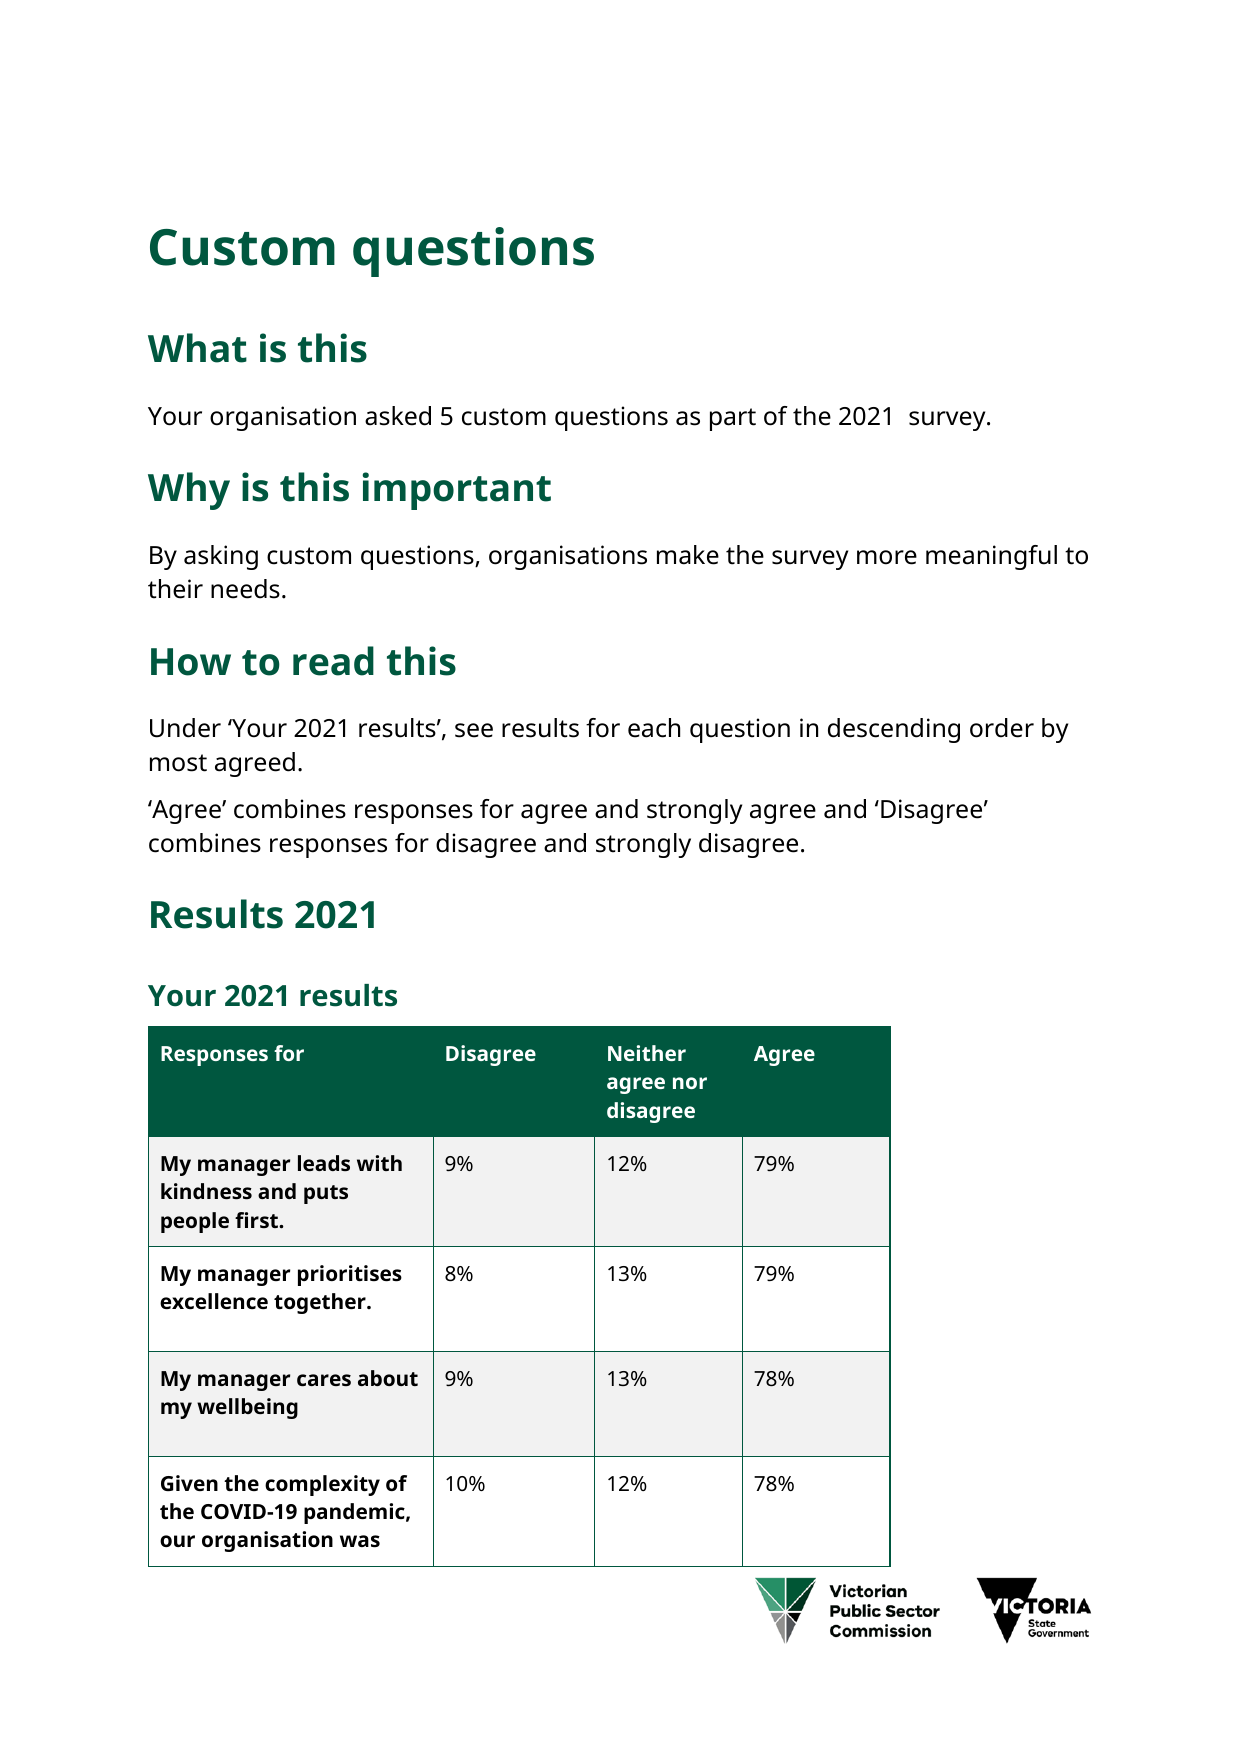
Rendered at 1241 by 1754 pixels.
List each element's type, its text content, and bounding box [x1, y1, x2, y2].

picture [754, 1577, 1093, 1645]
subtitle Your 2021 results [148, 975, 1092, 1014]
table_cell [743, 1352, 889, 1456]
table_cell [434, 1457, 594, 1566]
text Under ‘Your 2021 results’, see results for each question in descending order by most agreed. [148, 711, 1092, 779]
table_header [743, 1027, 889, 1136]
text By asking custom questions, organisations make the survey more meaningful to their needs. [148, 538, 1092, 606]
subtitle What is this [148, 323, 1092, 374]
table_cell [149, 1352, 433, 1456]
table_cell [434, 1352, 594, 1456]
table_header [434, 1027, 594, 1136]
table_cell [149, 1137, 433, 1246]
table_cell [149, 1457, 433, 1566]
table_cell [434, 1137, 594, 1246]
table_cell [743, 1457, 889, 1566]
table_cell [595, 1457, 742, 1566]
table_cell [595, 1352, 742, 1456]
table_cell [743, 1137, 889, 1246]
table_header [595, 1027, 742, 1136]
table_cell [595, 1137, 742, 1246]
subtitle Results 2021 [148, 888, 1092, 939]
subtitle How to read this [148, 635, 1092, 686]
text Your organisation asked 5 custom questions as part of the 2021 survey. [148, 398, 1092, 433]
text ‘Agree’ combines responses for agree and strongly agree and ‘Disagree’ combines responses for disagree and strongly disagree. [148, 791, 1092, 859]
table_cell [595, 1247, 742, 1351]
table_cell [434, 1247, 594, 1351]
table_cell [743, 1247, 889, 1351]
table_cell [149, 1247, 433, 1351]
subtitle Why is this important [148, 462, 1092, 513]
subtitle Custom questions [148, 212, 1092, 280]
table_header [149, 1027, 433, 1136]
